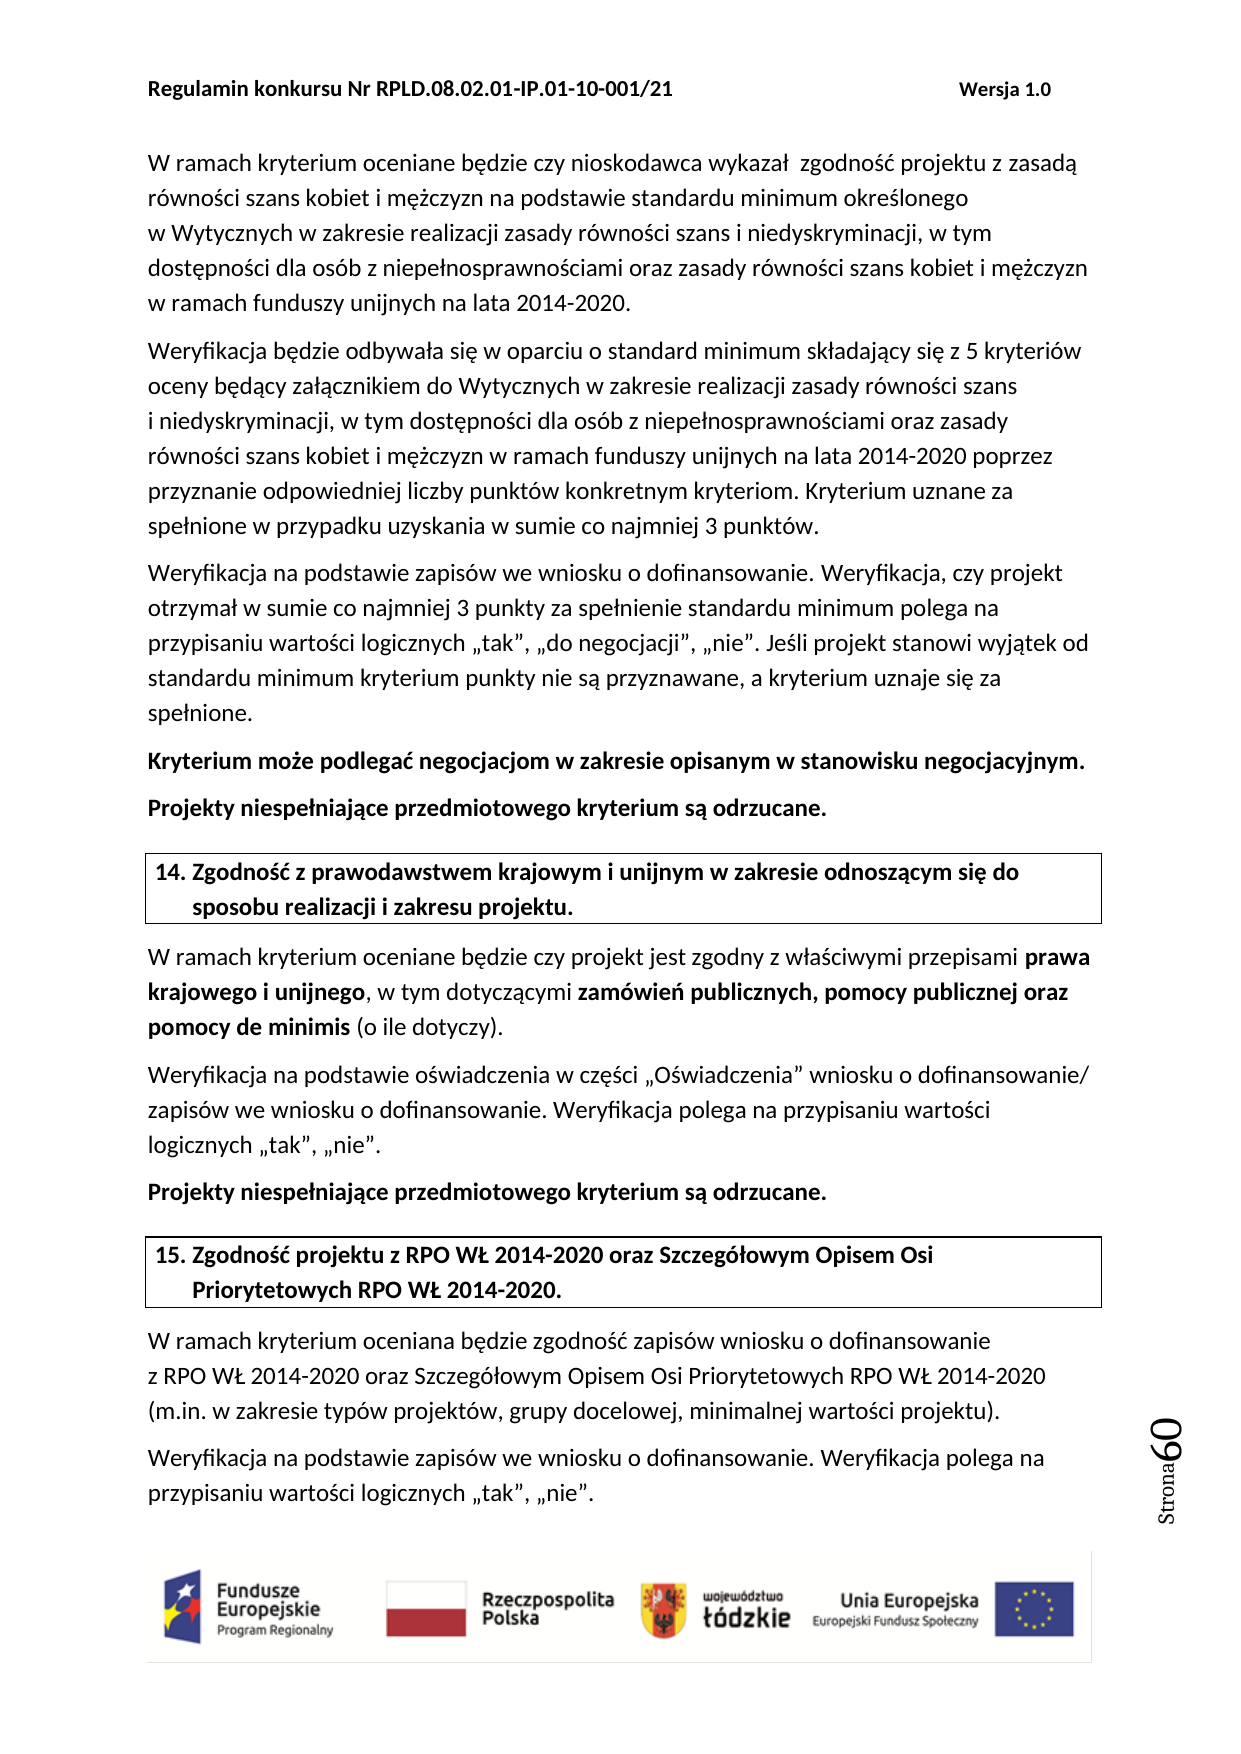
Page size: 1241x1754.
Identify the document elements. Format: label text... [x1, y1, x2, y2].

text W ramach kryterium oceniane będzie czy projekt jest zgodny z właściwymi przepisami prawa krajowego i unijnego, w tym dotyczącymi zamówień publicznych, pomocy publicznej oraz pomocy de minimis (o ile dotyczy). [148, 941, 1093, 1042]
text W ramach kryterium oceniane będzie czy nioskodawca wykazał zgodność projektu z zasadą równości szans kobiet i mężczyzn na podstawie standardu minimum określonego w Wytycznych w zakresie realizacji zasady równości szans i niedyskryminacji, w tym dostępności dla osób z niepełnosprawnościami oraz zasady równości szans kobiet i mężczyzn w ramach funduszy unijnych na lata 2014-2020. [148, 148, 1093, 318]
list Zgodność z prawodawstwem krajowym i unijnym w zakresie odnoszącym się do sposobu realizacji i zakresu projektu. [146, 854, 1101, 923]
text Weryfikacja na podstawie zapisów we wniosku o dofinansowanie. Weryfikacja, czy projekt otrzymał w sumie co najmniej 3 punkty za spełnienie standardu minimum polega na przypisaniu wartości logicznych „tak”, „do negocjacji”, „nie”. Jeśli projekt stanowi wyjątek od standardu minimum kryterium punkty nie są przyznawane, a kryterium uznaje się za spełnione. [148, 558, 1093, 728]
text Weryfikacja na podstawie zapisów we wniosku o dofinansowanie. Weryfikacja polega na przypisaniu wartości logicznych „tak”, „nie”. [148, 1443, 1093, 1508]
list Zgodność projektu z RPO WŁ 2014-2020 oraz Szczegółowym Opisem Osi Priorytetowych RPO WŁ 2014-2020. [146, 1238, 1101, 1307]
text W ramach kryterium oceniana będzie zgodność zapisów wniosku o dofinansowanie z RPO WŁ 2014-2020 oraz Szczegółowym Opisem Osi Priorytetowych RPO WŁ 2014-2020 (m.in. w zakresie typów projektów, grupy docelowej, minimalnej wartości projektu). [148, 1325, 1093, 1426]
text Weryfikacja na podstawie oświadczenia w części „Oświadczenia” wniosku o dofinansowanie/ zapisów we wniosku o dofinansowanie. Weryfikacja polega na przypisaniu wartości logicznych „tak”, „nie”. [148, 1059, 1093, 1159]
picture [147, 1551, 1093, 1664]
text Projekty niespełniające przedmiotowego kryterium są odrzucane. [148, 793, 1093, 823]
text Kryterium może podlegać negocjacjom w zakresie opisanym w stanowisku negocjacyjnym. [148, 745, 1093, 776]
text Projekty niespełniające przedmiotowego kryterium są odrzucane. [148, 1176, 1093, 1207]
text Weryfikacja będzie odbywała się w oparciu o standard minimum składający się z 5 kryteriów oceny będący załącznikiem do Wytycznych w zakresie realizacji zasady równości szans i niedyskryminacji, w tym dostępności dla osób z niepełnosprawnościami oraz zasady równości szans kobiet i mężczyzn w ramach funduszy unijnych na lata 2014-2020 poprzez przyznanie odpowiedniej liczby punktów konkretnym kryteriom. Kryterium uznane za spełnione w przypadku uzyskania w sumie co najmniej 3 punktów. [148, 335, 1093, 541]
